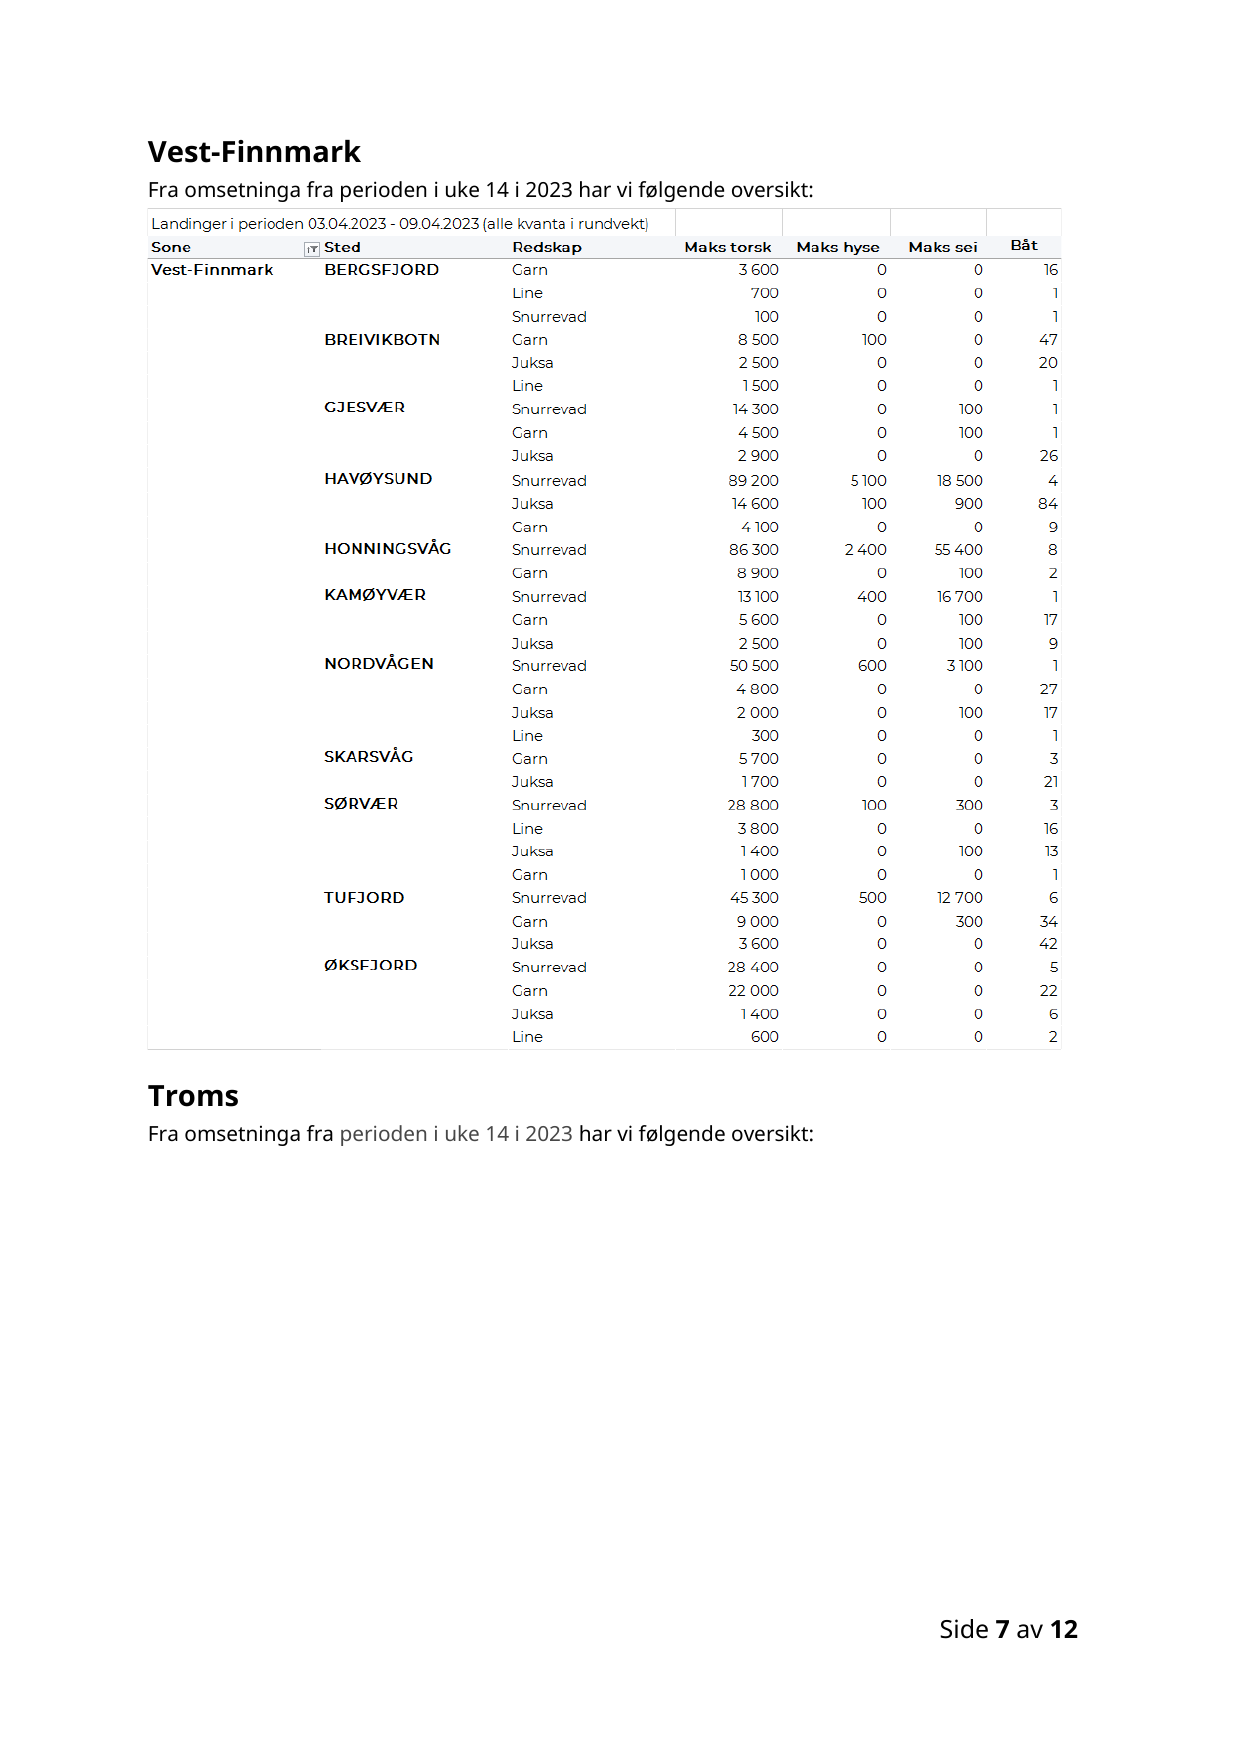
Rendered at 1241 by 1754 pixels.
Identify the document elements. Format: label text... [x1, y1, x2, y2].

picture [147, 208, 1062, 1050]
text Troms Fra omsetninga fra perioden i uke 14 i 2023 har vi følgende oversikt: Vesterålen Fra omsetninga fra perioden i uke 14 i 2023 har vi følgende oversikt: [148, 1075, 1078, 1148]
